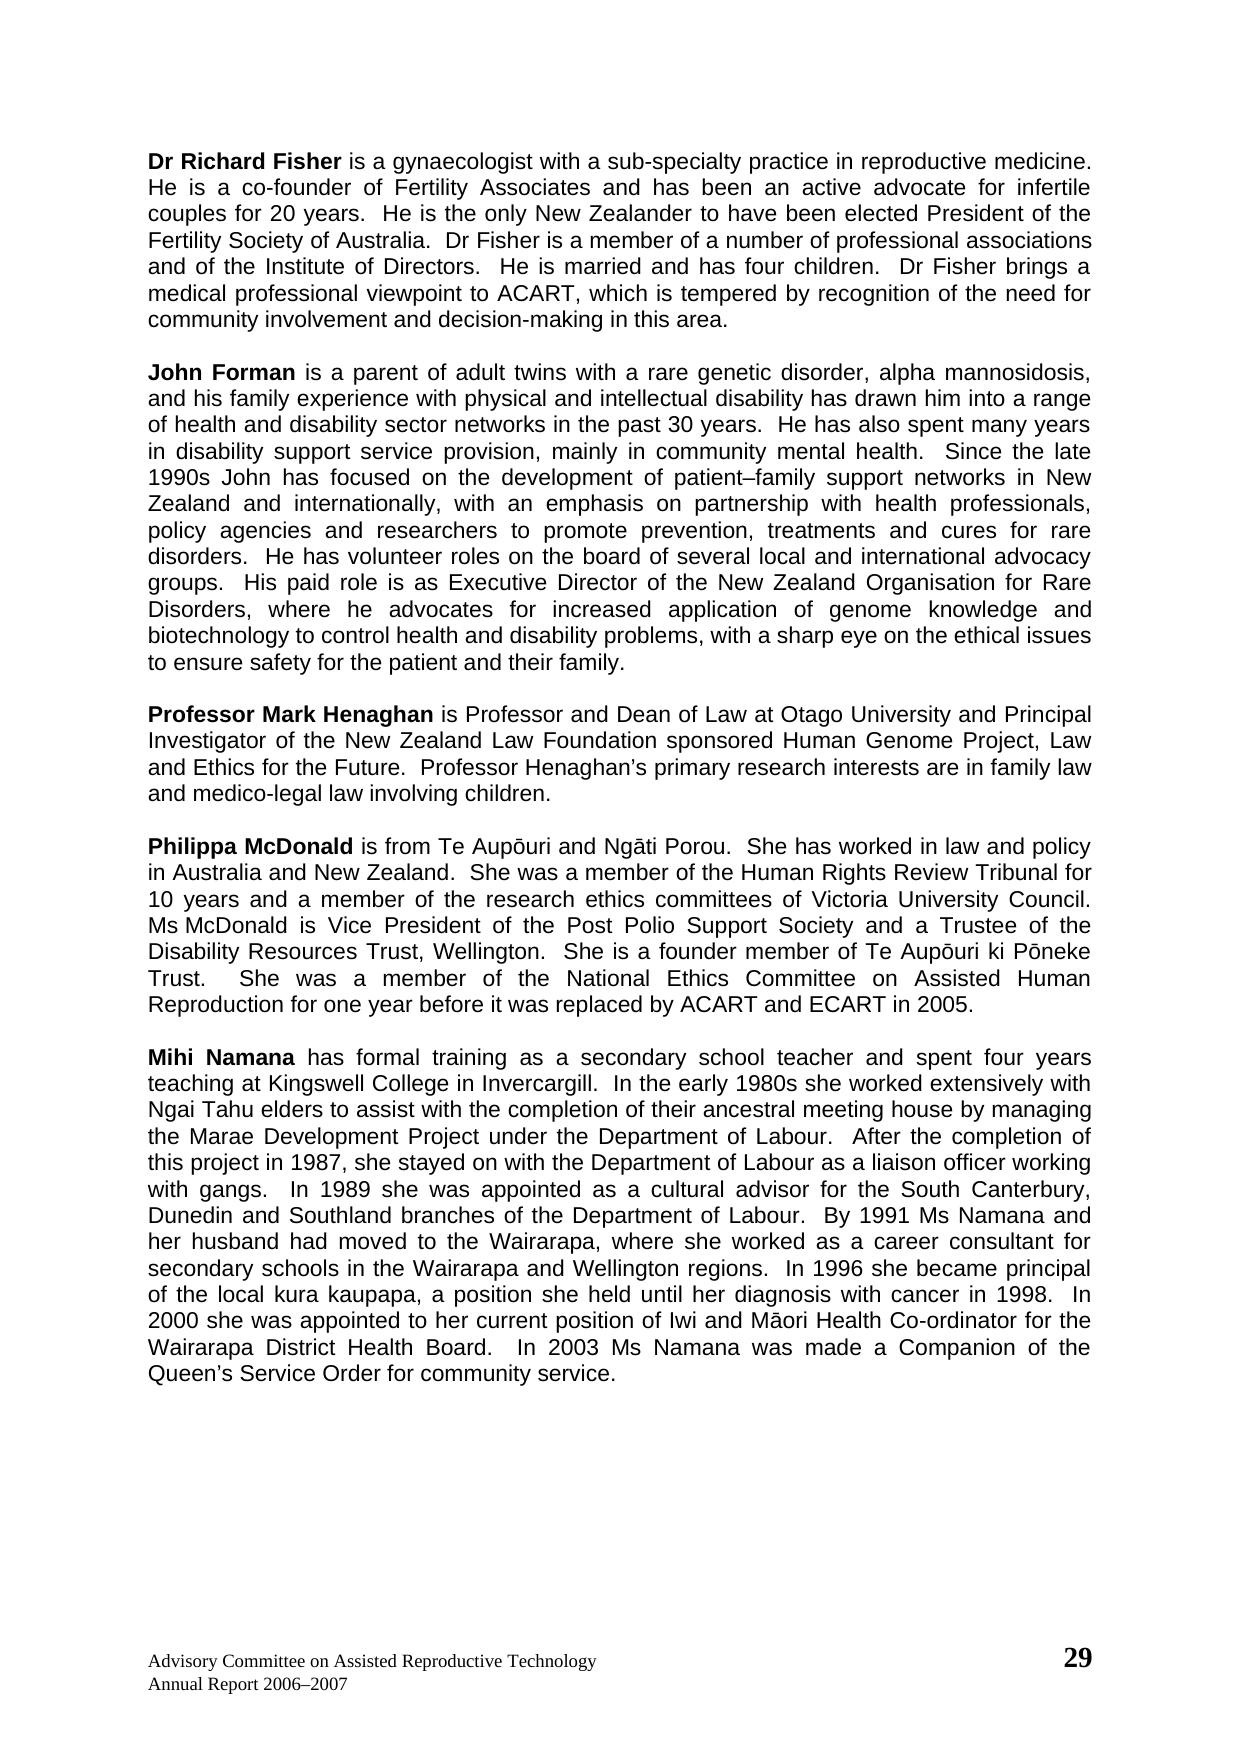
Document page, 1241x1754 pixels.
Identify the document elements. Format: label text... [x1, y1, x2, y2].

text Mihi Namana has formal training as a secondary school teacher and spent four years teaching at in Invercargill. In the early 1980s she worked extensively with Ngai Tahu elders to assist with the completion of their ancestral meeting house by managing the Marae Development Project under the Department of Labour. After the completion of this project in 1987, she stayed on with the Department of Labour as a liaison officer working with gangs. In 1989 she was appointed as a cultural advisor for the , and Southland branches of the Department of Labour. By 1991 Ms Namana and her husband had moved to the Wairarapa, where she worked as a career consultant for secondary schools in the Wairarapa and regions. In 1996 she became principal of the local kura kaupapa, a position she held until her diagnosis with cancer in 1998. In 2000 she was appointed to her current position of Iwi and Māori Health Co-ordinator for the Wairarapa District Health Board. In 2003 Ms Namana was made a Companion of the Queen’s Service Order for community service. [148, 1044, 1092, 1386]
text Professor Mark Henaghan is Professor and Dean of Law at and Principal Investigator of the New Zealand Law Foundation sponsored Human Genome Project, Law and Ethics for the Future. Professor Henaghan’s primary research interests are in family law and medico-legal law involving children. [148, 701, 1092, 807]
text John Forman is a parent of adult twins with a rare genetic disorder, alpha mannosidosis, and his family experience with physical and intellectual disability has drawn him into a range of health and disability sector networks in the past 30 years. He has also spent many years in disability support service provision, mainly in community mental health. Since the late 1990s John has focused on the development of patient–family support networks in and internationally, with an emphasis on partnership with health professionals, policy agencies and researchers to promote prevention, treatments and cures for rare disorders. He has volunteer roles on the board of several local and international advocacy groups. His paid role is as Executive Director of the New Zealand Organisation for Rare Disorders, where he advocates for increased application of genome knowledge and biotechnology to control health and disability problems, with a sharp eye on the ethical issues to ensure safety for the patient and their family. [148, 358, 1092, 675]
text Dr Richard Fisher is a gynaecologist with a sub-specialty practice in reproductive medicine. He is a co-founder of Fertility Associates and has been an active advocate for infertile couples for 20 years. He is the only New Zealander to have been elected President of the Fertility Society of Australia. Dr Fisher is a member of a number of professional associations and of the . He is married and has four children. Dr Fisher brings a medical professional viewpoint to ACART, which is tempered by recognition of the need for community involvement and decision-making in this area. [148, 148, 1092, 332]
text Philippa McDonald is from Te Aupōuri and Ngāti Porou. She has worked in law and policy in and . She was a member of the Human Rights Review Tribunal for 10 years and a member of the research ethics committees of Victoria University Council. Ms McDonald is Vice President of the Post Polio Support Society and a Trustee of the Disability Resources Trust, . She is a founder member of Te Aupōuri ki Pōneke Trust. She was a member of the National Ethics Committee on Assisted Human Reproduction for one year before it was replaced by ACART and ECART in 2005. [148, 833, 1092, 1017]
